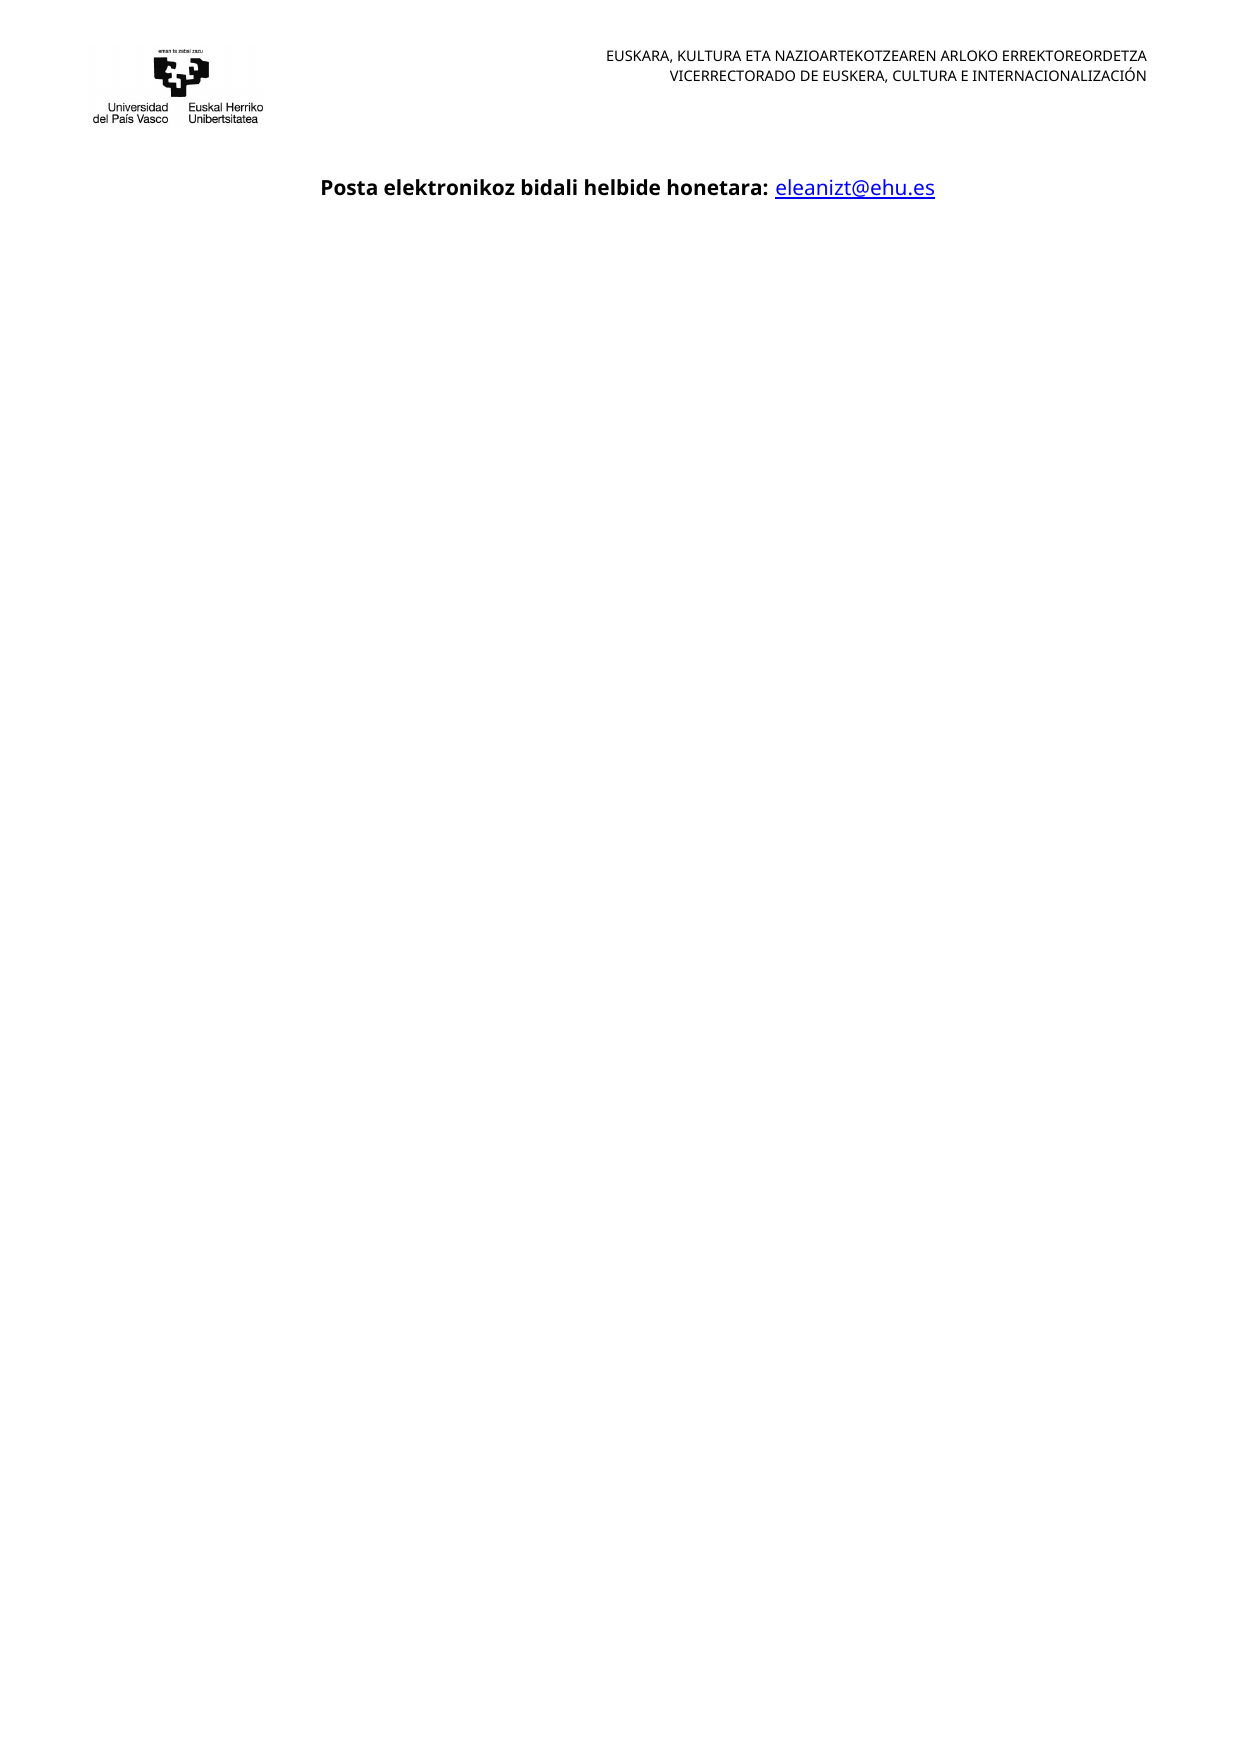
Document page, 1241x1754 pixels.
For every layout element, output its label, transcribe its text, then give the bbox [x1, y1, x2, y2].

picture [86, 43, 272, 129]
text Posta elektronikoz bidali helbide honetara: eleanizt@ehu.es [103, 173, 1152, 202]
